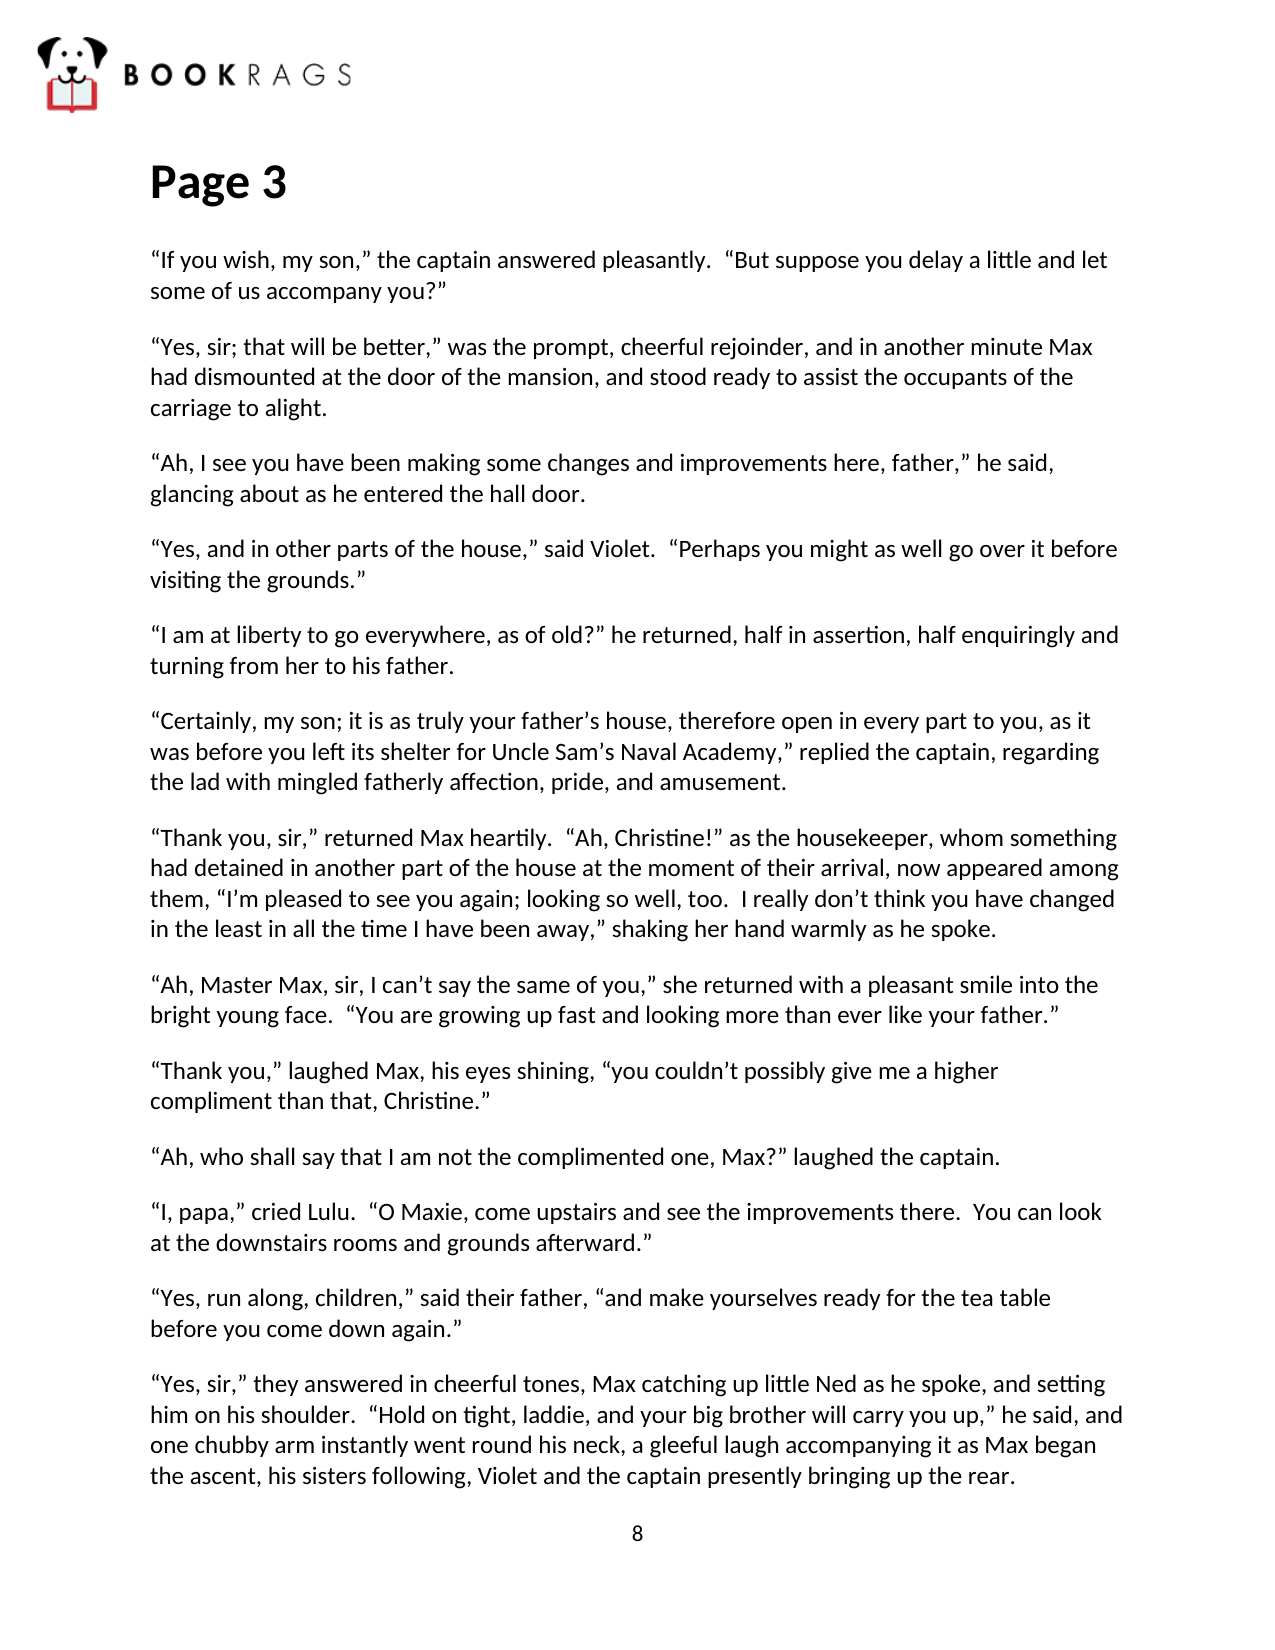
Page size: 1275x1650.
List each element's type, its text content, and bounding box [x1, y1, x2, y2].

text “Thank you, sir,” returned Max heartily. “Ah, Christine!” as the housekeeper, whom something had detained in another part of the house at the moment of their arrival, now appeared among them, “I’m pleased to see you again; looking so well, too. I really don’t think you have changed in the least in all the time I have been away,” shaking her hand warmly as he spoke. [150, 822, 1125, 944]
text “Certainly, my son; it is as truly your father’s house, therefore open in every part to you, as it was before you left its shelter for Uncle Sam’s Naval Academy,” replied the captain, regarding the lad with mingled fatherly affection, pride, and amusement. [150, 705, 1125, 797]
text “Ah, who shall say that I am not the complimented one, Max?” laughed the captain. [150, 1141, 1125, 1172]
text “Yes, run along, children,” said their father, “and make yourselves ready for the tea table before you come down again.” [150, 1283, 1125, 1344]
text “Thank you,” laughed Max, his eyes shining, “you couldn’t possibly give me a higher compliment than that, Christine.” [150, 1055, 1125, 1116]
text Page 3 [150, 150, 1125, 211]
picture [37, 37, 351, 113]
text “If you wish, my son,” the captain answered pleasantly. “But suppose you delay a little and let some of us accompany you?” [150, 244, 1125, 306]
text “Yes, and in other parts of the house,” said Violet. “Perhaps you might as well go over it before visiting the grounds.” [150, 533, 1125, 594]
text “Ah, I see you have been making some changes and improvements here, father,” he said, glancing about as he entered the hall door. [150, 447, 1125, 508]
text “Yes, sir; that will be better,” was the prompt, cheerful rejoinder, and in another minute Max had dismounted at the door of the mansion, and stood ready to assist the occupants of the carriage to alight. [150, 331, 1125, 422]
text “Yes, sir,” they answered in cheerful tones, Max catching up little Ned as he spoke, and setting him on his shoulder. “Hold on tight, laddie, and your big brother will carry you up,” he said, and one chubby arm instantly went round his neck, a gleeful laugh accompanying it as Max began the ascent, his sisters following, Violet and the captain presently bringing up the rear. [150, 1369, 1125, 1491]
text “I, papa,” cried Lulu. “O Maxie, come upstairs and see the improvements there. You can look at the downstairs rooms and grounds afterward.” [150, 1197, 1125, 1258]
text “Ah, Master Max, sir, I can’t say the same of you,” she returned with a pleasant smile into the bright young face. “You are growing up fast and looking more than ever like your father.” [150, 969, 1125, 1030]
text “I am at liberty to go everywhere, as of old?” he returned, half in assertion, half enquiringly and turning from her to his father. [150, 619, 1125, 680]
